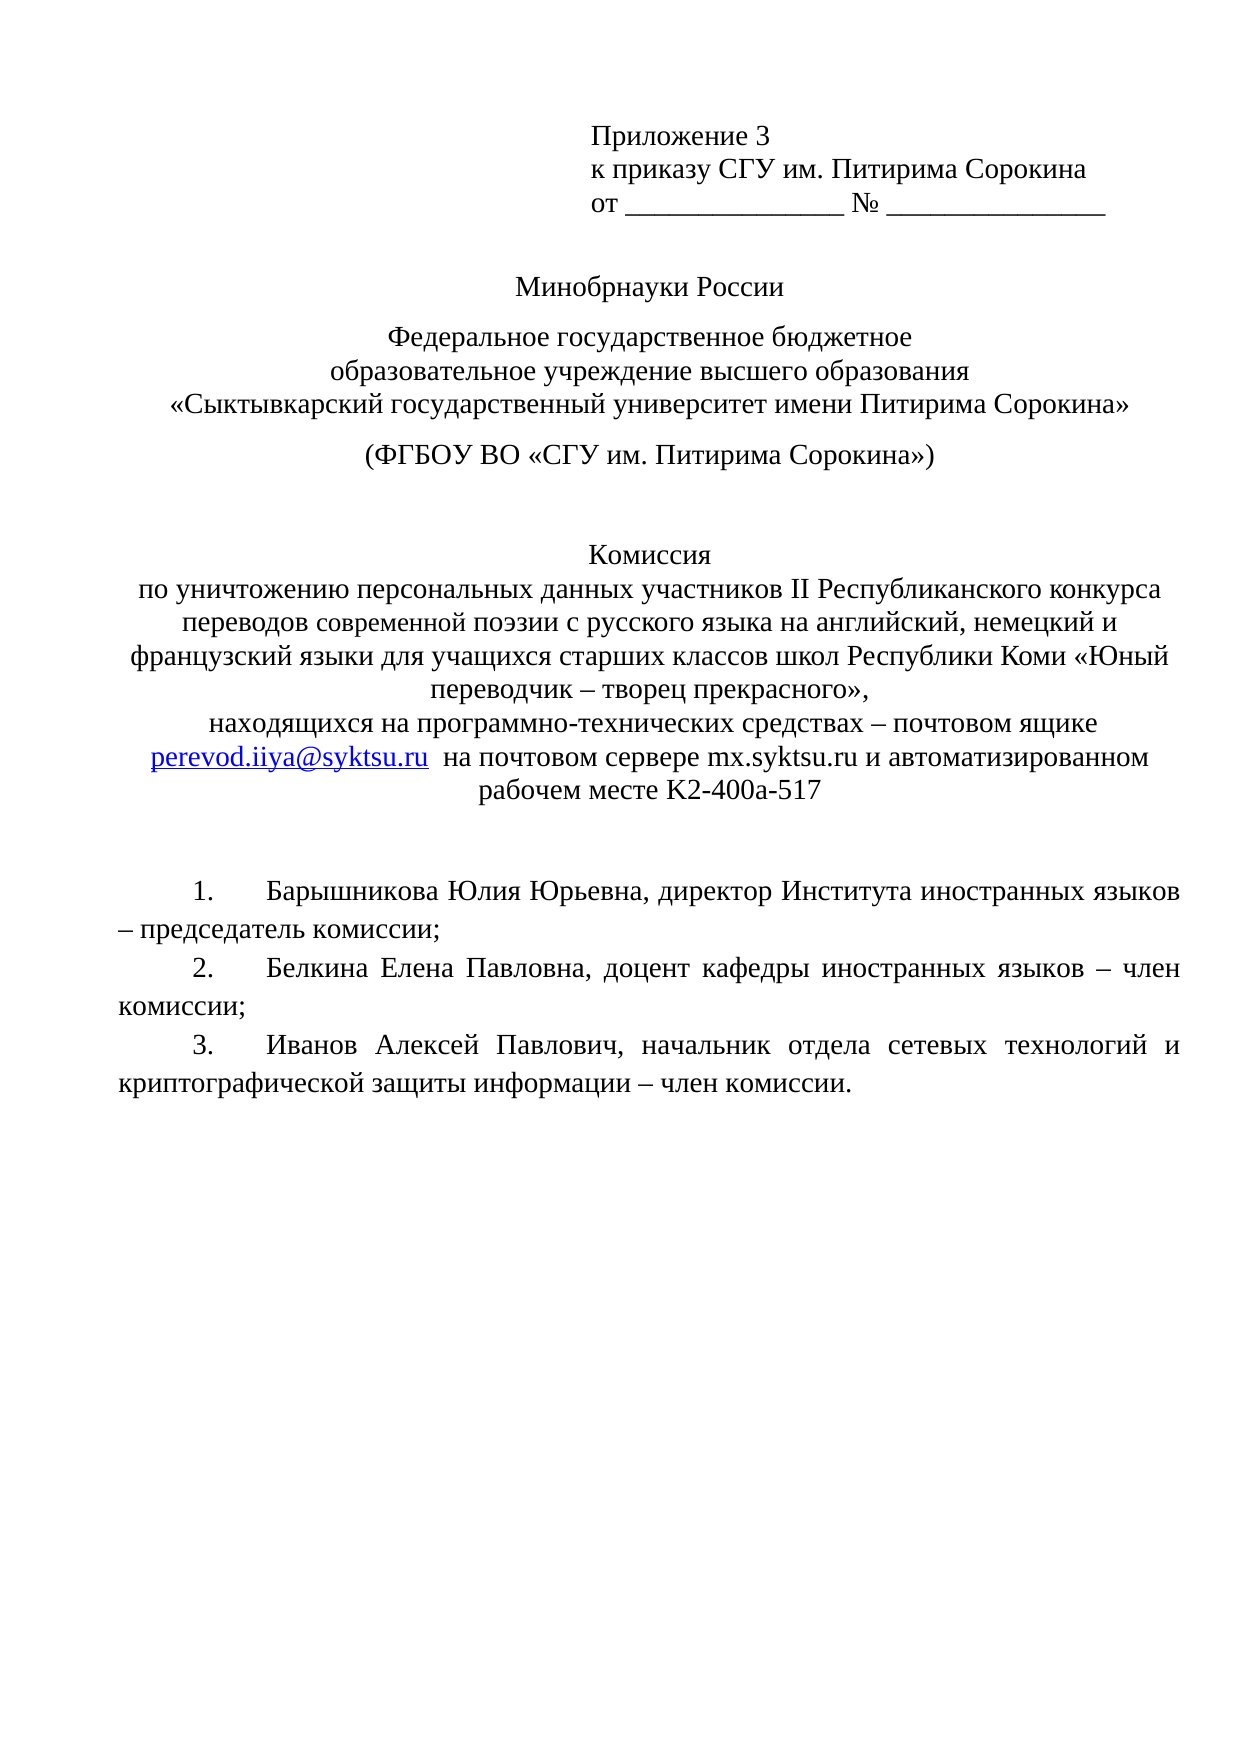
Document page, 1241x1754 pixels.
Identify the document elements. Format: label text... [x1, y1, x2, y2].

text (ФГБОУ ВО «СГУ им. Питирима Сорокина») [118, 437, 1181, 470]
list Барышникова Юлия Юрьевна, директор Института иностранных языков – председатель комиссии; [118, 873, 1181, 945]
list Белкина Елена Павловна, доцент кафедры иностранных языков – член комиссии; [118, 950, 1181, 1022]
text образовательное учреждение высшего образования [118, 353, 1181, 386]
text от _______________ № _______________ [591, 185, 1181, 219]
text по уничтожению персональных данных участников II Республиканского конкурса переводов современной поэзии с русского языка на английский, немецкий и французский языки для учащихся старших классов школ Республики Коми «Юный переводчик – творец прекрасного», [118, 571, 1181, 705]
text находящихся на программно-технических средствах – почтовом ящике perevod.iiya@syktsu.ru на почтовом сервере mx.syktsu.ru и автоматизированном рабочем месте K2-400a-517 [118, 705, 1181, 806]
text Федеральное государственное бюджетное [118, 319, 1181, 353]
text «Сыктывкарский государственный университет имени Питирима Сорокина» [118, 386, 1181, 420]
text Приложение 3 [591, 118, 1181, 152]
list Иванов Алексей Павлович, начальник отдела сетевых технологий и криптографической защиты информации – член комиссии. [118, 1027, 1181, 1099]
text Минобрнауки России [118, 269, 1181, 303]
text Комиссия [118, 537, 1181, 571]
text к приказу СГУ им. Питирима Сорокина [591, 152, 1181, 185]
